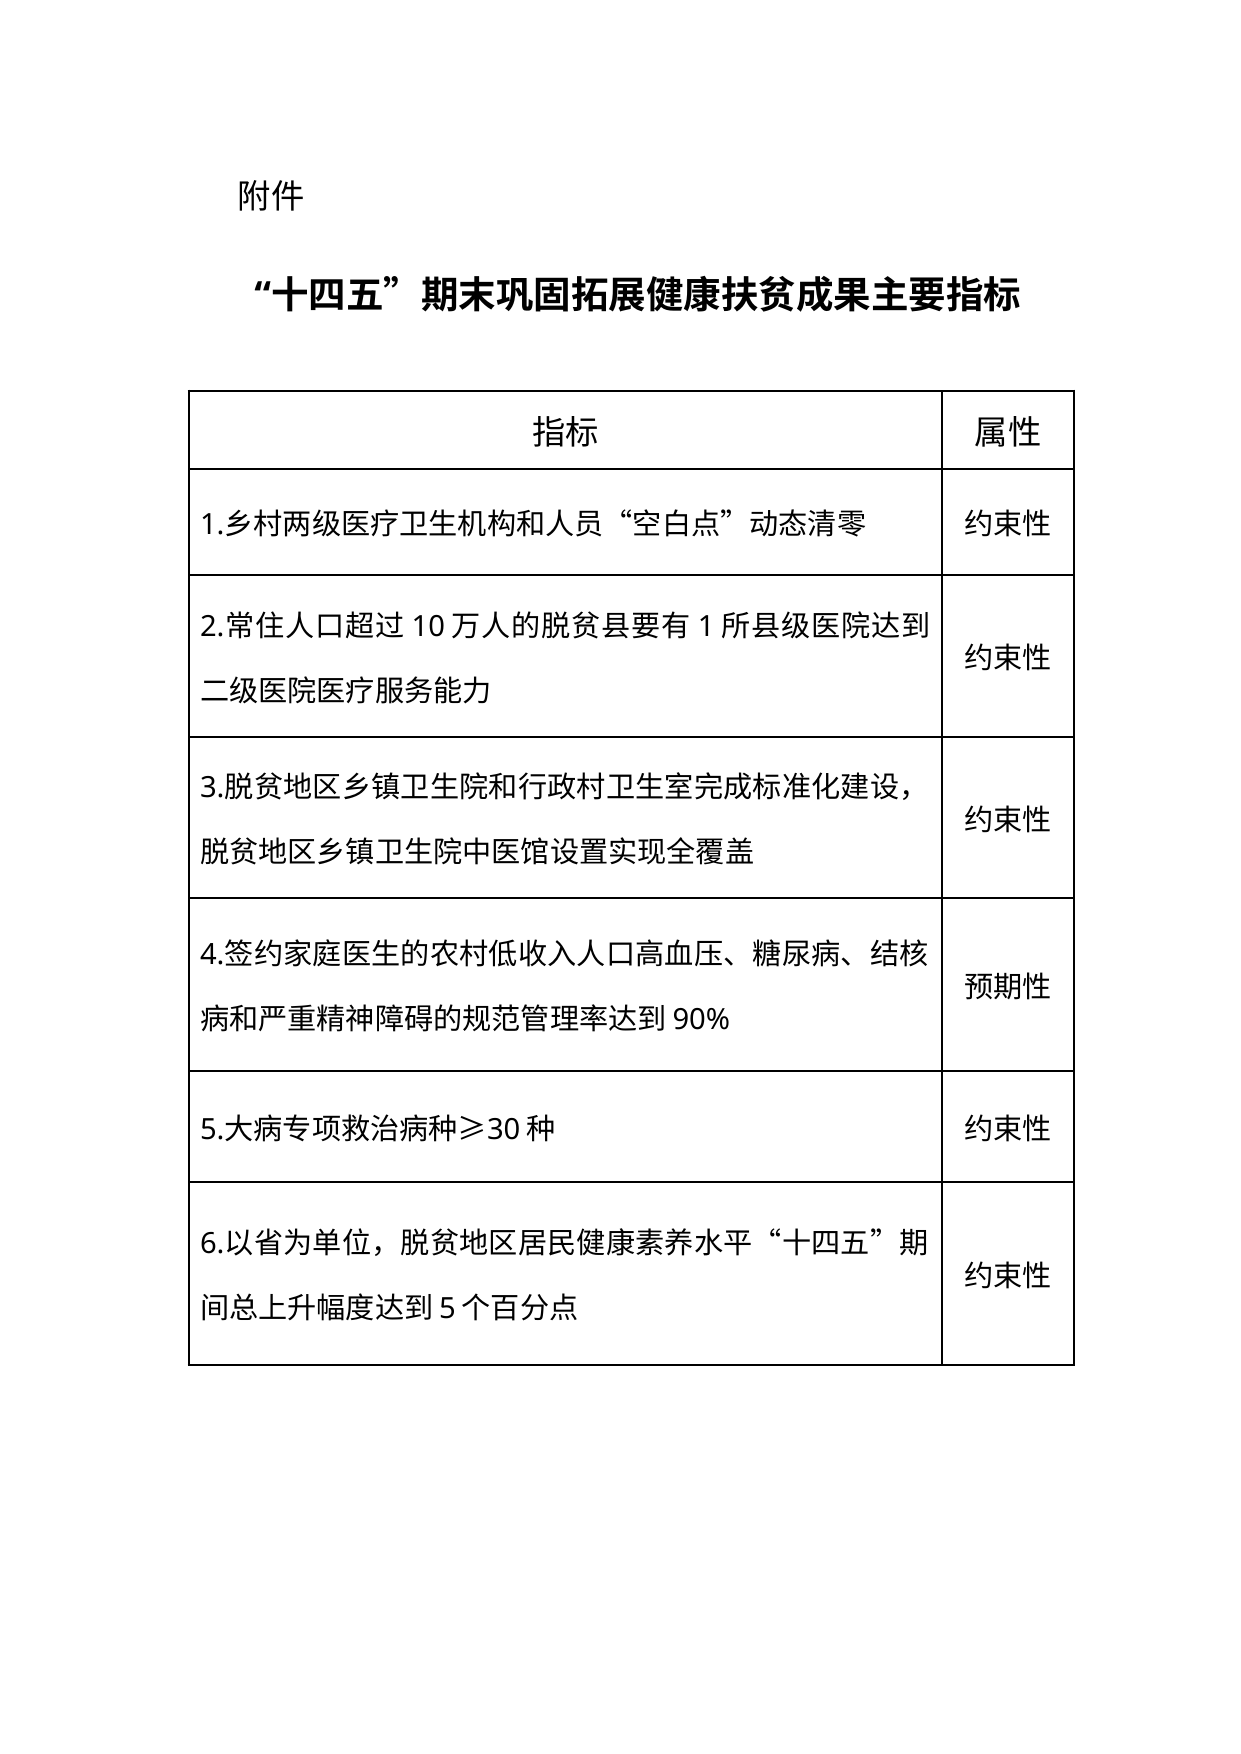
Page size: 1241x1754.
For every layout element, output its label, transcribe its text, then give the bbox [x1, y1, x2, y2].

table_cell 5.大病专项救治病种≥30种 [190, 1072, 941, 1181]
table_cell 4.签约家庭医生的农村低收入人口高血压、糖尿病、结核病和严重精神障碍的规范管理率达到90% [190, 899, 941, 1070]
table_cell 3.脱贫地区乡镇卫生院和行政村卫生室完成标准化建设，脱贫地区乡镇卫生院中医馆设置实现全覆盖 [190, 738, 941, 897]
table_header 属性 [943, 392, 1073, 468]
table_cell 约束性 [943, 1072, 1073, 1181]
table_cell 2.常住人口超过10万人的脱贫县要有1所县级医院达到二级医院医疗服务能力 [190, 576, 941, 736]
text “十四五”期末巩固拓展健康扶贫成果主要指标 [187, 259, 1053, 324]
table_cell 约束性 [943, 576, 1073, 736]
table_cell 约束性 [943, 738, 1073, 897]
table_cell 6.以省为单位，脱贫地区居民健康素养水平“十四五”期间总上升幅度达到5个百分点 [190, 1183, 941, 1364]
table_cell 1.乡村两级医疗卫生机构和人员“空白点”动态清零 [190, 470, 941, 574]
text 附件 [187, 162, 1053, 227]
table_cell 约束性 [943, 470, 1073, 574]
table_header 指标 [190, 392, 941, 468]
table_cell 约束性 [943, 1183, 1073, 1364]
table_cell 预期性 [943, 899, 1073, 1070]
